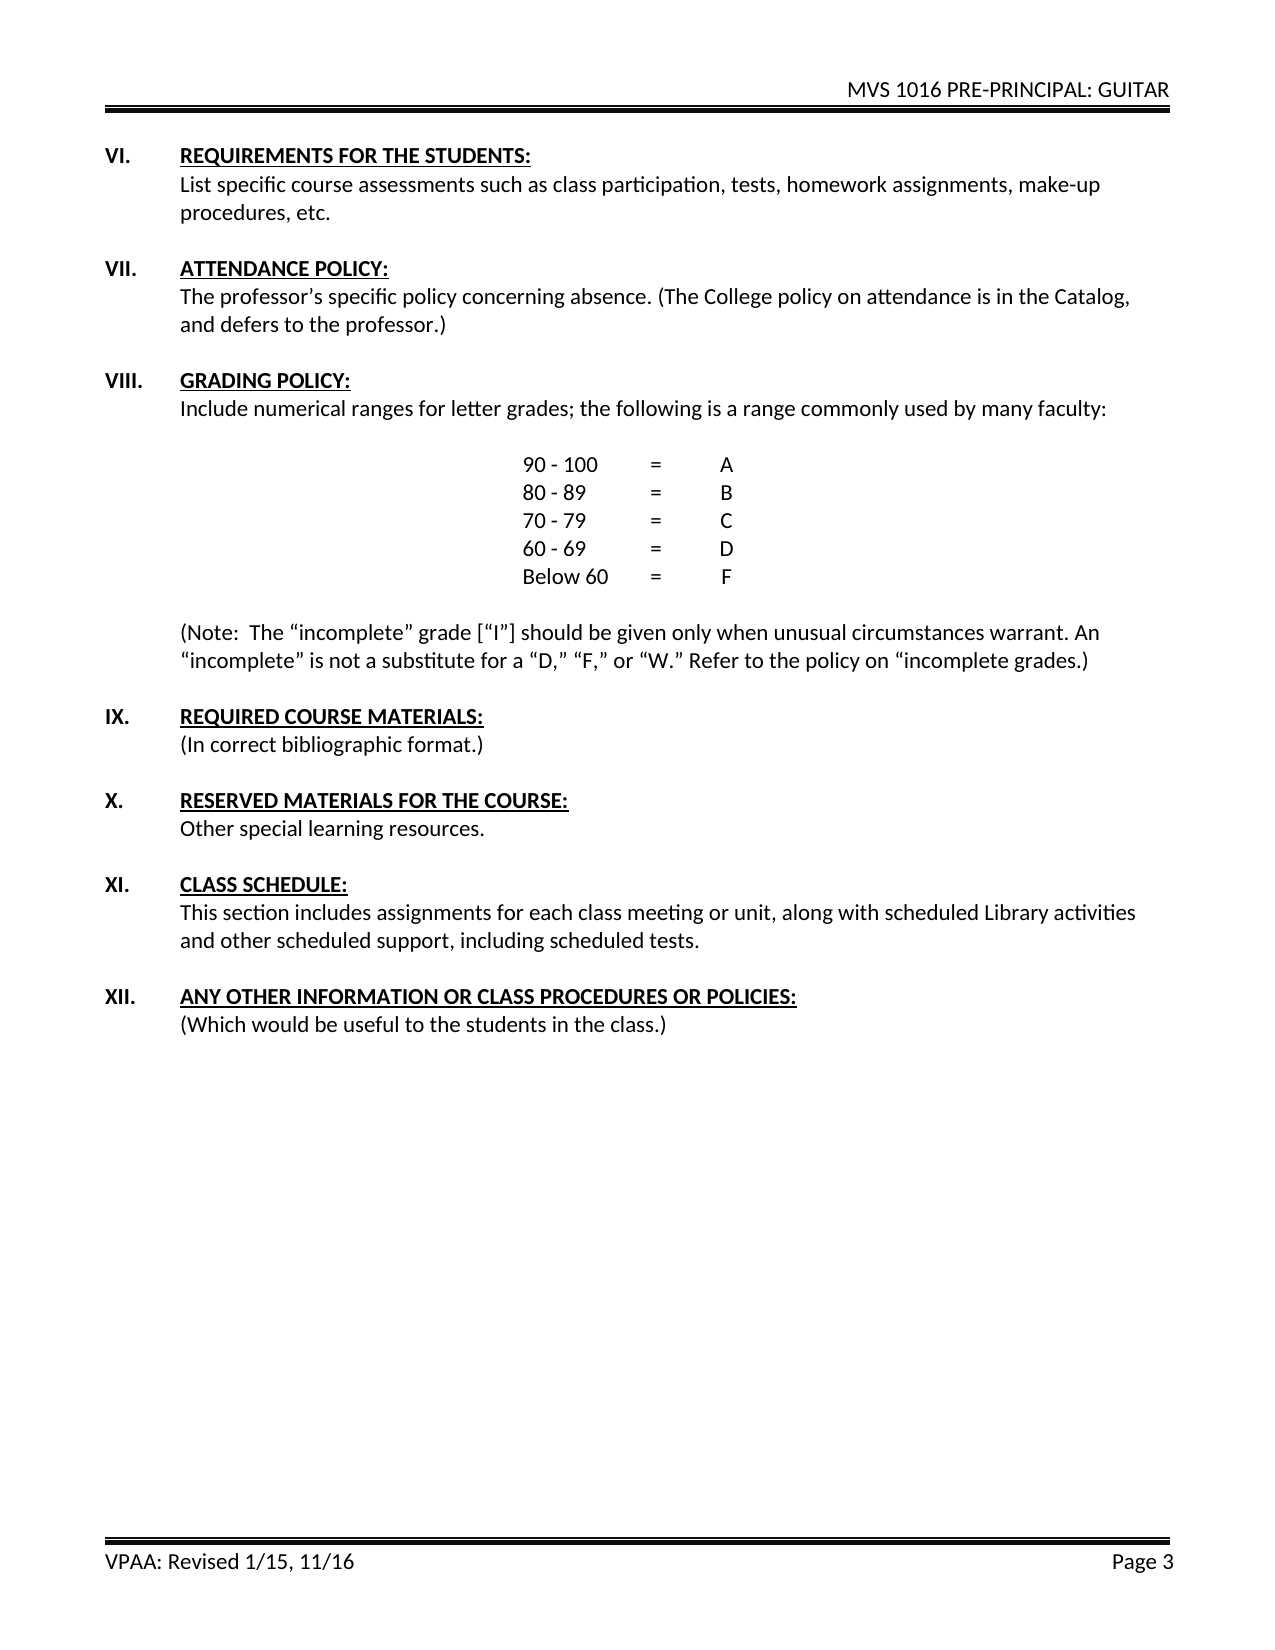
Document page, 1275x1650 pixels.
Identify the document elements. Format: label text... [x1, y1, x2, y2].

list GRADING POLICY: [105, 366, 1170, 394]
table_cell 70 - 79 [511, 506, 623, 534]
list ATTENDANCE POLICY: [105, 254, 1170, 282]
list REQUIRED COURSE MATERIALS: [105, 702, 1170, 730]
list REQUIREMENTS FOR THE STUDENTS: [105, 142, 1170, 170]
text (In correct bibliographic format.) [180, 730, 1170, 758]
table_cell = [623, 562, 689, 590]
text This section includes assignments for each class meeting or unit, along with scheduled Library activities and other scheduled support, including scheduled tests. [180, 898, 1170, 954]
text Other special learning resources. [180, 814, 1170, 842]
table_header = [623, 450, 689, 478]
list ANY OTHER INFORMATION OR CLASS PROCEDURES OR POLICIES: [105, 982, 1170, 1010]
table_cell Below 60 [511, 562, 623, 590]
table_cell = [623, 534, 689, 562]
text Include numerical ranges for letter grades; the following is a range commonly used by many faculty: [180, 394, 1170, 422]
table_cell = [623, 506, 689, 534]
table_cell F [689, 562, 764, 590]
table_cell B [689, 478, 764, 506]
text (Which would be useful to the students in the class.) [180, 1010, 1170, 1038]
table_cell 80 - 89 [511, 478, 623, 506]
text (Note: The “incomplete” grade [“I”] should be given only when unusual circumstances warrant. An “incomplete” is not a substitute for a “D,” “F,” or “W.” Refer to the policy on “incomplete grades.) [180, 618, 1170, 674]
list CLASS SCHEDULE: [105, 870, 1170, 898]
table_header A [689, 450, 764, 478]
table_cell 60 - 69 [511, 534, 623, 562]
list RESERVED MATERIALS FOR THE COURSE: [105, 786, 1170, 814]
table_cell = [623, 478, 689, 506]
text The professor’s specific policy concerning absence. (The College policy on attendance is in the Catalog, and defers to the professor.) [180, 282, 1170, 338]
table_cell C [689, 506, 764, 534]
text List specific course assessments such as class participation, tests, homework assignments, make-up procedures, etc. [180, 170, 1170, 226]
table_header 90 - 100 [511, 450, 623, 478]
table_cell D [689, 534, 764, 562]
